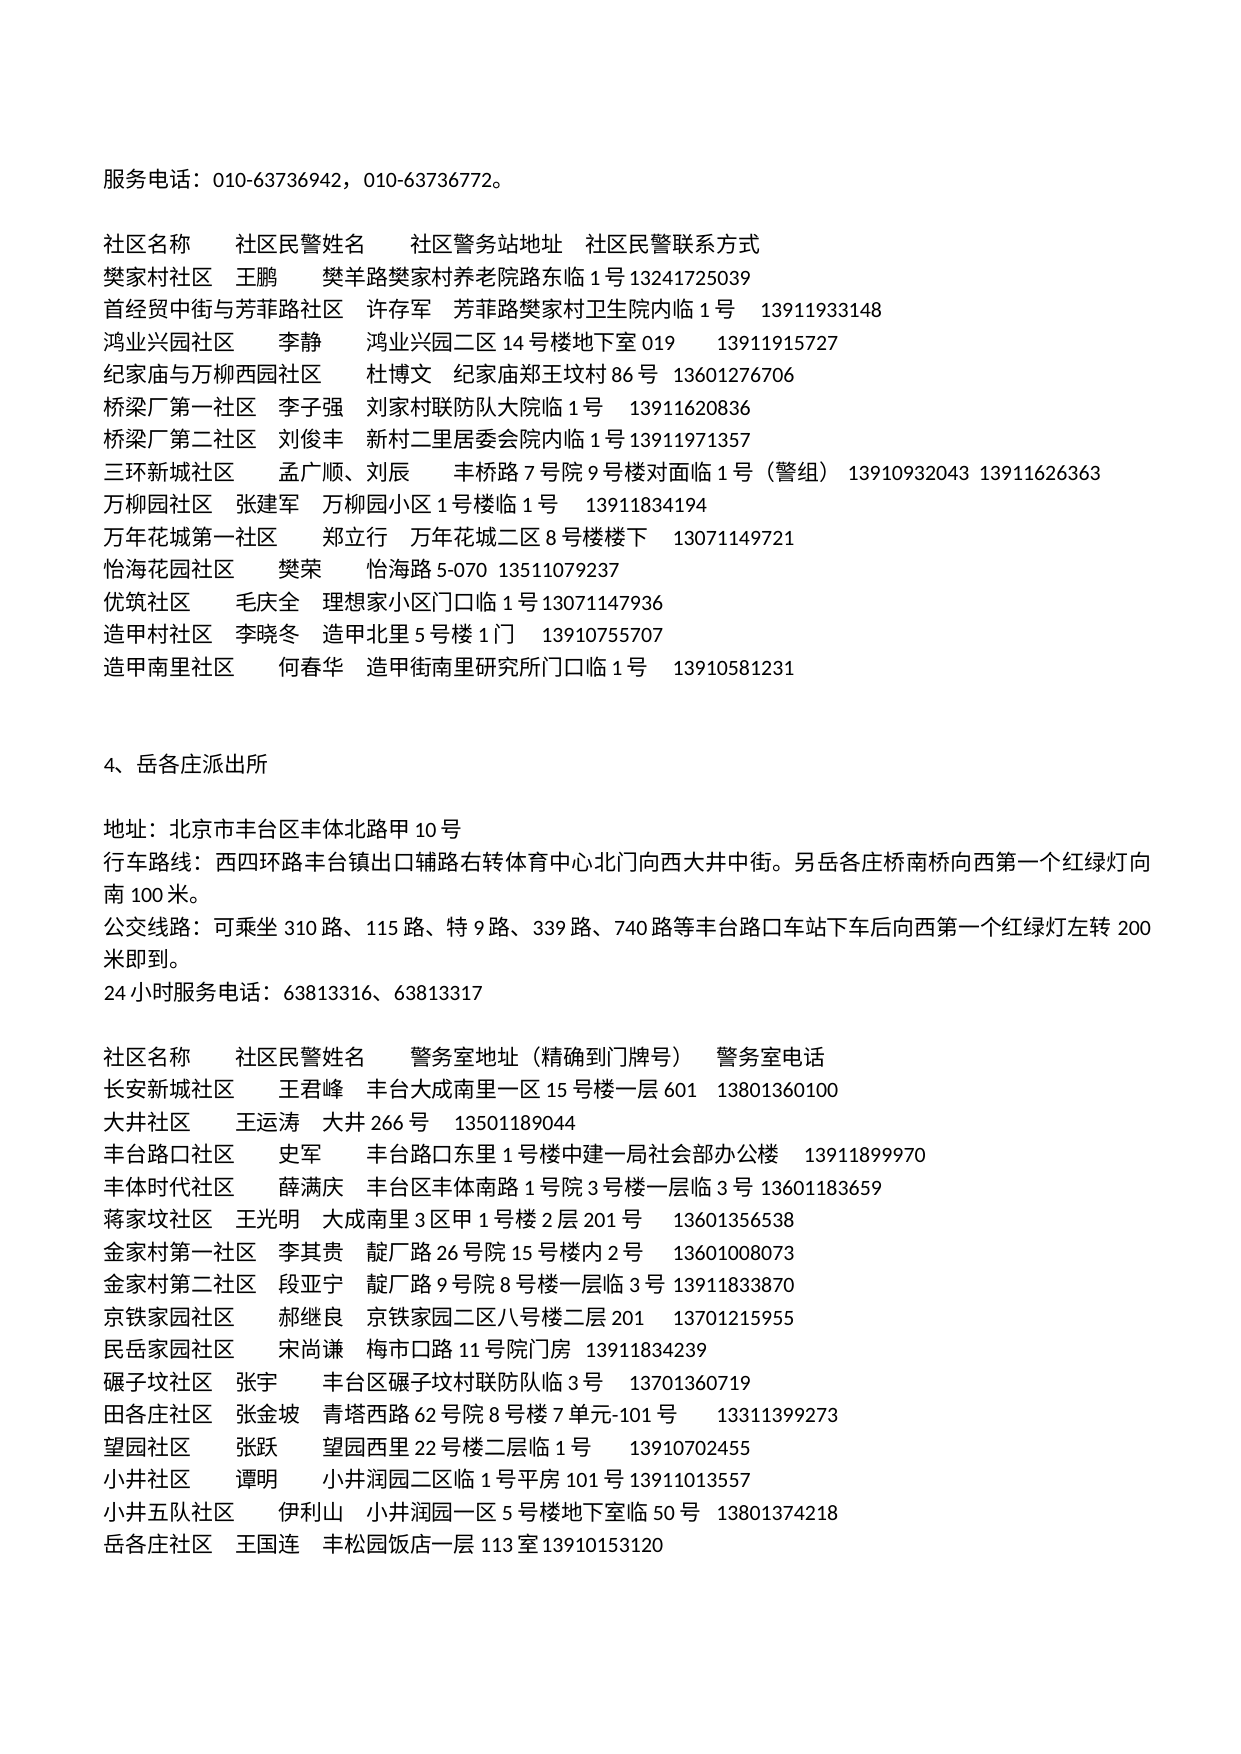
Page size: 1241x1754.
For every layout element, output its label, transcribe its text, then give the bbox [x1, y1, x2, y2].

text 服务电话：010-63736942，010-63736772。 [103, 162, 1152, 194]
text 桥梁厂第二社区 刘俊丰 新村二里居委会院内临1号 13911971357 [103, 422, 1152, 454]
text 大井社区 王运涛 大井266号 13501189044 [103, 1104, 1152, 1137]
text 田各庄社区 张金坡 青塔西路62号院8号楼7单元-101号 13311399273 [103, 1397, 1152, 1429]
text 4、岳各庄派出所 [103, 747, 1152, 779]
text 小井五队社区 伊利山 小井润园一区5号楼地下室临50号 13801374218 [103, 1494, 1152, 1527]
text 碾子坟社区 张宇 丰台区碾子坟村联防队临3号 13701360719 [103, 1364, 1152, 1397]
text 长安新城社区 王君峰 丰台大成南里一区15号楼一层601 13801360100 [103, 1072, 1152, 1104]
text 丰体时代社区 薛满庆 丰台区丰体南路1号院3号楼一层临3号 13601183659 [103, 1169, 1152, 1202]
text 三环新城社区 孟广顺、刘辰 丰桥路7号院9号楼对面临1号（警组） 13910932043 13911626363 [103, 454, 1152, 487]
text 社区名称 社区民警姓名 警务室地址（精确到门牌号） 警务室电话 [103, 1039, 1152, 1072]
text 行车路线：西四环路丰台镇出口辅路右转体育中心北门向西大井中街。另岳各庄桥南桥向西第一个红绿灯向南100米。 [103, 844, 1152, 909]
text 纪家庙与万柳西园社区 杜博文 纪家庙郑王坟村86号 13601276706 [103, 357, 1152, 389]
text 公交线路：可乘坐310路、115路、特9路、339路、740路等丰台路口车站下车后向西第一个红绿灯左转200米即到。 [103, 909, 1152, 974]
text 民岳家园社区 宋尚谦 梅市口路11号院门房 13911834239 [103, 1332, 1152, 1364]
text 社区名称 社区民警姓名 社区警务站地址 社区民警联系方式 [103, 227, 1152, 259]
text 24小时服务电话：63813316、63813317 [103, 974, 1152, 1007]
text 丰台路口社区 史军 丰台路口东里1号楼中建一局社会部办公楼 13911899970 [103, 1137, 1152, 1169]
text 地址：北京市丰台区丰体北路甲10号 [103, 812, 1152, 844]
text 蒋家坟社区 王光明 大成南里3区甲1号楼2层201号 13601356538 [103, 1202, 1152, 1234]
text 怡海花园社区 樊荣 怡海路5-070 13511079237 [103, 552, 1152, 584]
text 首经贸中街与芳菲路社区 许存军 芳菲路樊家村卫生院内临1号 13911933148 [103, 292, 1152, 324]
text 岳各庄社区 王国连 丰松园饭店一层113室 13910153120 [103, 1527, 1152, 1559]
text 万柳园社区 张建军 万柳园小区1号楼临1号 13911834194 [103, 487, 1152, 519]
text 桥梁厂第一社区 李子强 刘家村联防队大院临1号 13911620836 [103, 389, 1152, 422]
text 金家村第一社区 李其贵 靛厂路26号院15号楼内2号 13601008073 [103, 1234, 1152, 1267]
text 小井社区 谭明 小井润园二区临1号平房101号 13911013557 [103, 1462, 1152, 1494]
text 樊家村社区 王鹏 樊羊路樊家村养老院路东临1号 13241725039 [103, 259, 1152, 292]
text 优筑社区 毛庆全 理想家小区门口临1号 13071147936 [103, 584, 1152, 617]
text 万年花城第一社区 郑立行 万年花城二区8号楼楼下 13071149721 [103, 519, 1152, 552]
text 鸿业兴园社区 李静 鸿业兴园二区14号楼地下室019 13911915727 [103, 324, 1152, 357]
text 金家村第二社区 段亚宁 靛厂路9号院8号楼一层临3号 13911833870 [103, 1267, 1152, 1299]
text 造甲村社区 李晓冬 造甲北里5号楼1门 13910755707 [103, 617, 1152, 649]
text 京铁家园社区 郝继良 京铁家园二区八号楼二层201 13701215955 [103, 1299, 1152, 1332]
text 望园社区 张跃 望园西里22号楼二层临1号 13910702455 [103, 1429, 1152, 1462]
text 造甲南里社区 何春华 造甲街南里研究所门口临1号 13910581231 [103, 649, 1152, 682]
